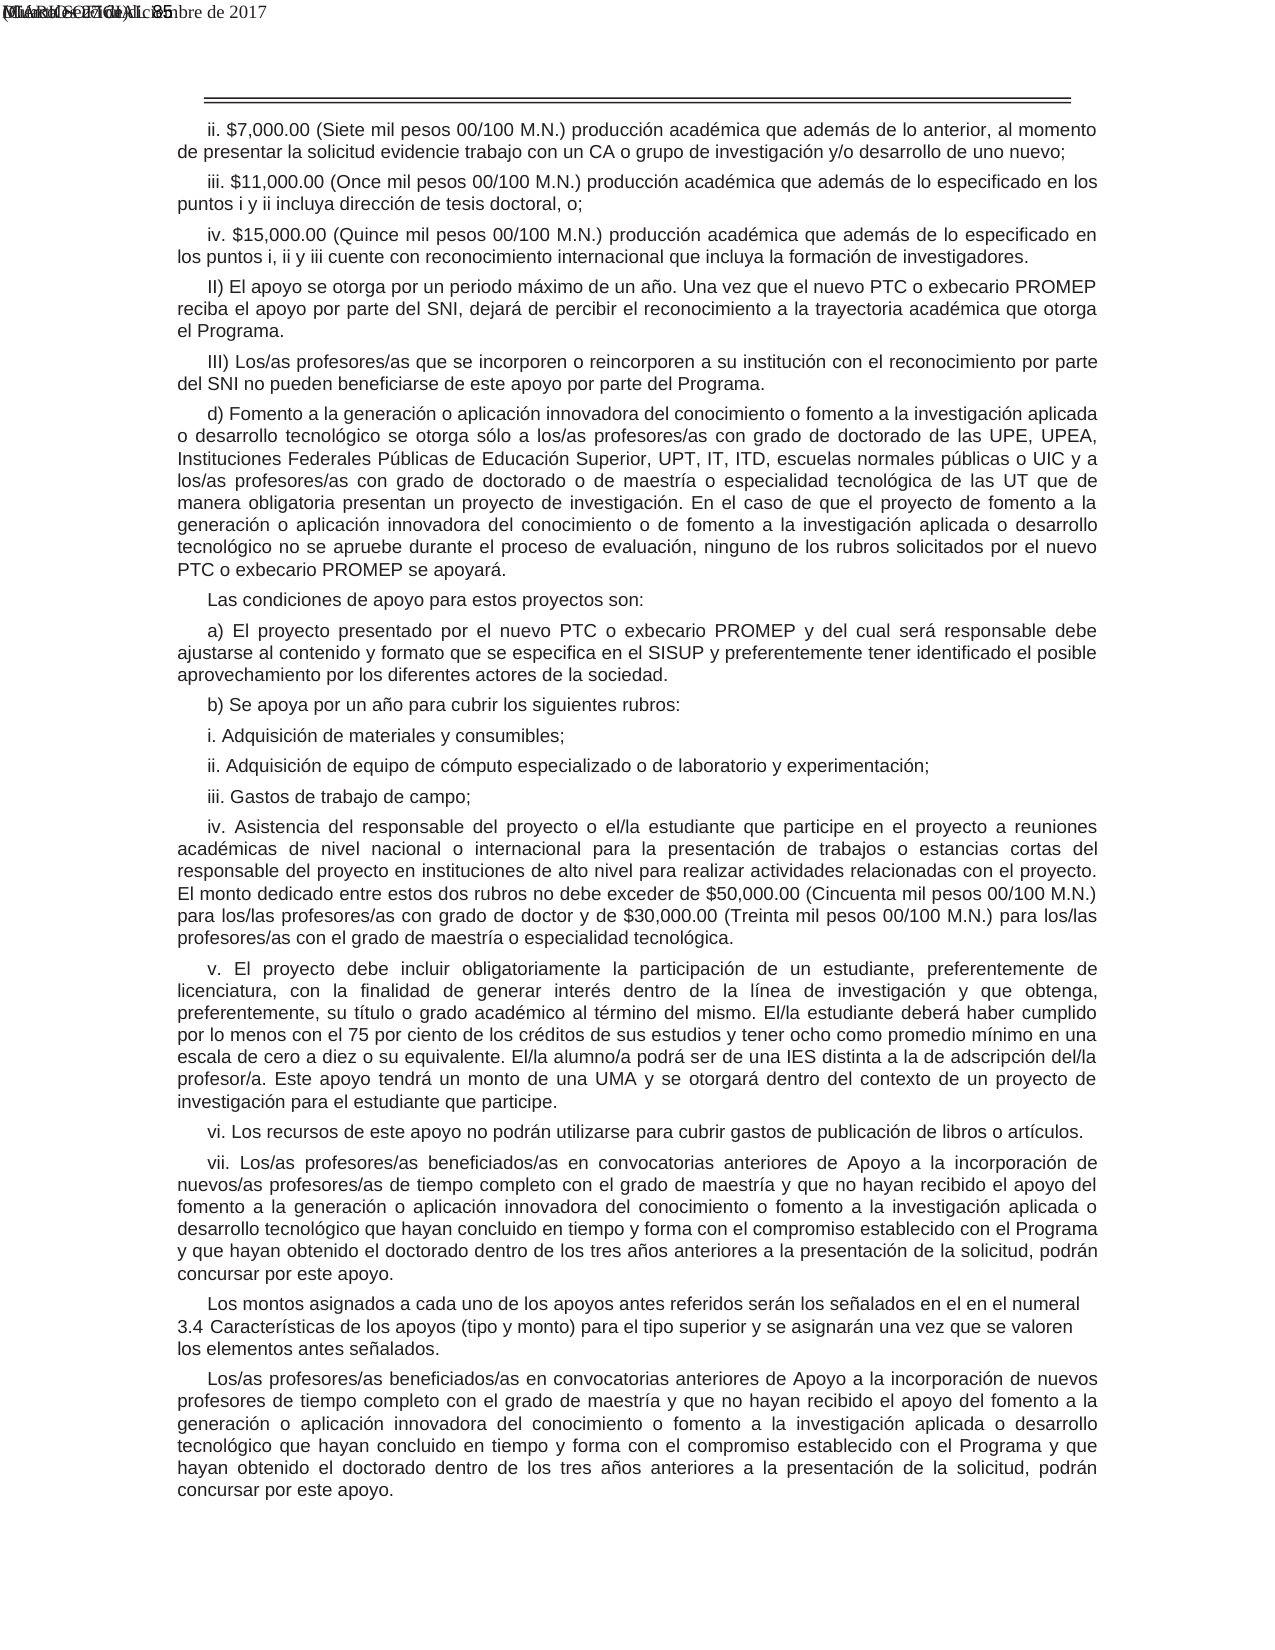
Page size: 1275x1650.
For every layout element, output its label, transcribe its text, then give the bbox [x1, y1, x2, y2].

list El apoyo se otorga por un periodo máximo de un año. Una vez que el nuevo PTC o exbecario PROMEP reciba el apoyo por parte del SNI, dejará de percibir el reconocimiento a la trayectoria académica que otorga el Programa. [177, 276, 1098, 342]
list Fomento a la generación o aplicación innovadora del conocimiento o fomento a la investigación aplicada o desarrollo tecnológico se otorga sólo a los/as profesores/as con grado de doctorado de las UPE, UPEA, Instituciones Federales Públicas de Educación Superior, UPT, IT, ITD, escuelas normales públicas o UIC y a los/as profesores/as con grado de doctorado o de maestría o especialidad tecnológica de las UT que de manera obligatoria presentan un proyecto de investigación. En el caso de que el proyecto de fomento a la generación o aplicación innovadora del conocimiento o de fomento a la investigación aplicada o desarrollo tecnológico no se apruebe durante el proceso de evaluación, ninguno de los rubros solicitados por el nuevo PTC o exbecario PROMEP se apoyará. [177, 403, 1098, 580]
list $15,000.00 (Quince mil pesos 00/100 M.N.) producción académica que además de lo especificado en los puntos i, ii y iii cuente con reconocimiento internacional que incluya la formación de investigadores. [177, 223, 1098, 267]
list El proyecto presentado por el nuevo PTC o exbecario PROMEP y del cual será responsable debe ajustarse al contenido y formato que se especifica en el SISUP y preferentemente tener identificado el posible aprovechamiento por los diferentes actores de la sociedad. [177, 619, 1098, 685]
list Asistencia del responsable del proyecto o el/la estudiante que participe en el proyecto a reuniones académicas de nivel nacional o internacional para la presentación de trabajos o estancias cortas del responsable del proyecto en instituciones de alto nivel para realizar actividades relacionadas con el proyecto. El monto dedicado entre estos dos rubros no debe exceder de $50,000.00 (Cincuenta mil pesos 00/100 M.N.) para los/las profesores/as con grado de doctor y de $30,000.00 (Treinta mil pesos 00/100 M.N.) para los/las profesores/as con el grado de maestría o especialidad tecnológica. [177, 816, 1098, 948]
text Los/as profesores/as beneficiados/as en convocatorias anteriores de Apoyo a la incorporación de nuevos profesores de tiempo completo con el grado de maestría y que no hayan recibido el apoyo del fomento a la generación o aplicación innovadora del conocimiento o fomento a la investigación aplicada o desarrollo tecnológico que hayan concluido en tiempo y forma con el compromiso establecido con el Programa y que hayan obtenido el doctorado dentro de los tres años anteriores a la presentación de la solicitud, podrán concursar por este apoyo. [177, 1368, 1098, 1501]
text Los montos asignados a cada uno de los apoyos antes referidos serán los señalados en el en el numeral [207, 1293, 1112, 1314]
list Adquisición de materiales y consumibles; [207, 724, 1112, 746]
text Las condiciones de apoyo para estos proyectos son: [207, 589, 1112, 611]
list El proyecto debe incluir obligatoriamente la participación de un estudiante, preferentemente de licenciatura, con la finalidad de generar interés dentro de la línea de investigación y que obtenga, preferentemente, su título o grado académico al término del mismo. El/la estudiante deberá haber cumplido por lo menos con el 75 por ciento de los créditos de sus estudios y tener ocho como promedio mínimo en una escala de cero a diez o su equivalente. El/la alumno/a podrá ser de una IES distinta a la de adscripción del/la profesor/a. Este apoyo tendrá un monto de una UMA y se otorgará dentro del contexto de un proyecto de investigación para el estudiante que participe. [177, 957, 1098, 1112]
list Características de los apoyos (tipo y monto) para el tipo superior y se asignarán una vez que se valoren los elementos antes señalados. [177, 1316, 1098, 1359]
list Los/as profesores/as que se incorporen o reincorporen a su institución con el reconocimiento por parte del SNI no pueden beneficiarse de este apoyo por parte del Programa. [177, 351, 1098, 394]
list $7,000.00 (Siete mil pesos 00/100 M.N.) producción académica que además de lo anterior, al momento de presentar la solicitud evidencie trabajo con un CA o grupo de investigación y/o desarrollo de uno nuevo; [177, 118, 1098, 162]
list Los recursos de este apoyo no podrán utilizarse para cubrir gastos de publicación de libros o artículos. [207, 1121, 1112, 1143]
list Adquisición de equipo de cómputo especializado o de laboratorio y experimentación; [207, 755, 1112, 777]
list Gastos de trabajo de campo; [207, 785, 1112, 807]
list Se apoya por un año para cubrir los siguientes rubros: [207, 694, 1112, 716]
list $11,000.00 (Once mil pesos 00/100 M.N.) producción académica que además de lo especificado en los puntos i y ii incluya dirección de tesis doctoral, o; [177, 171, 1098, 215]
list Los/as profesores/as beneficiados/as en convocatorias anteriores de Apoyo a la incorporación de nuevos/as profesores/as de tiempo completo con el grado de maestría y que no hayan recibido el apoyo del fomento a la generación o aplicación innovadora del conocimiento o fomento a la investigación aplicada o desarrollo tecnológico que hayan concluido en tiempo y forma con el compromiso establecido con el Programa y que hayan obtenido el doctorado dentro de los tres años anteriores a la presentación de la solicitud, podrán concursar por este apoyo. [177, 1152, 1098, 1284]
